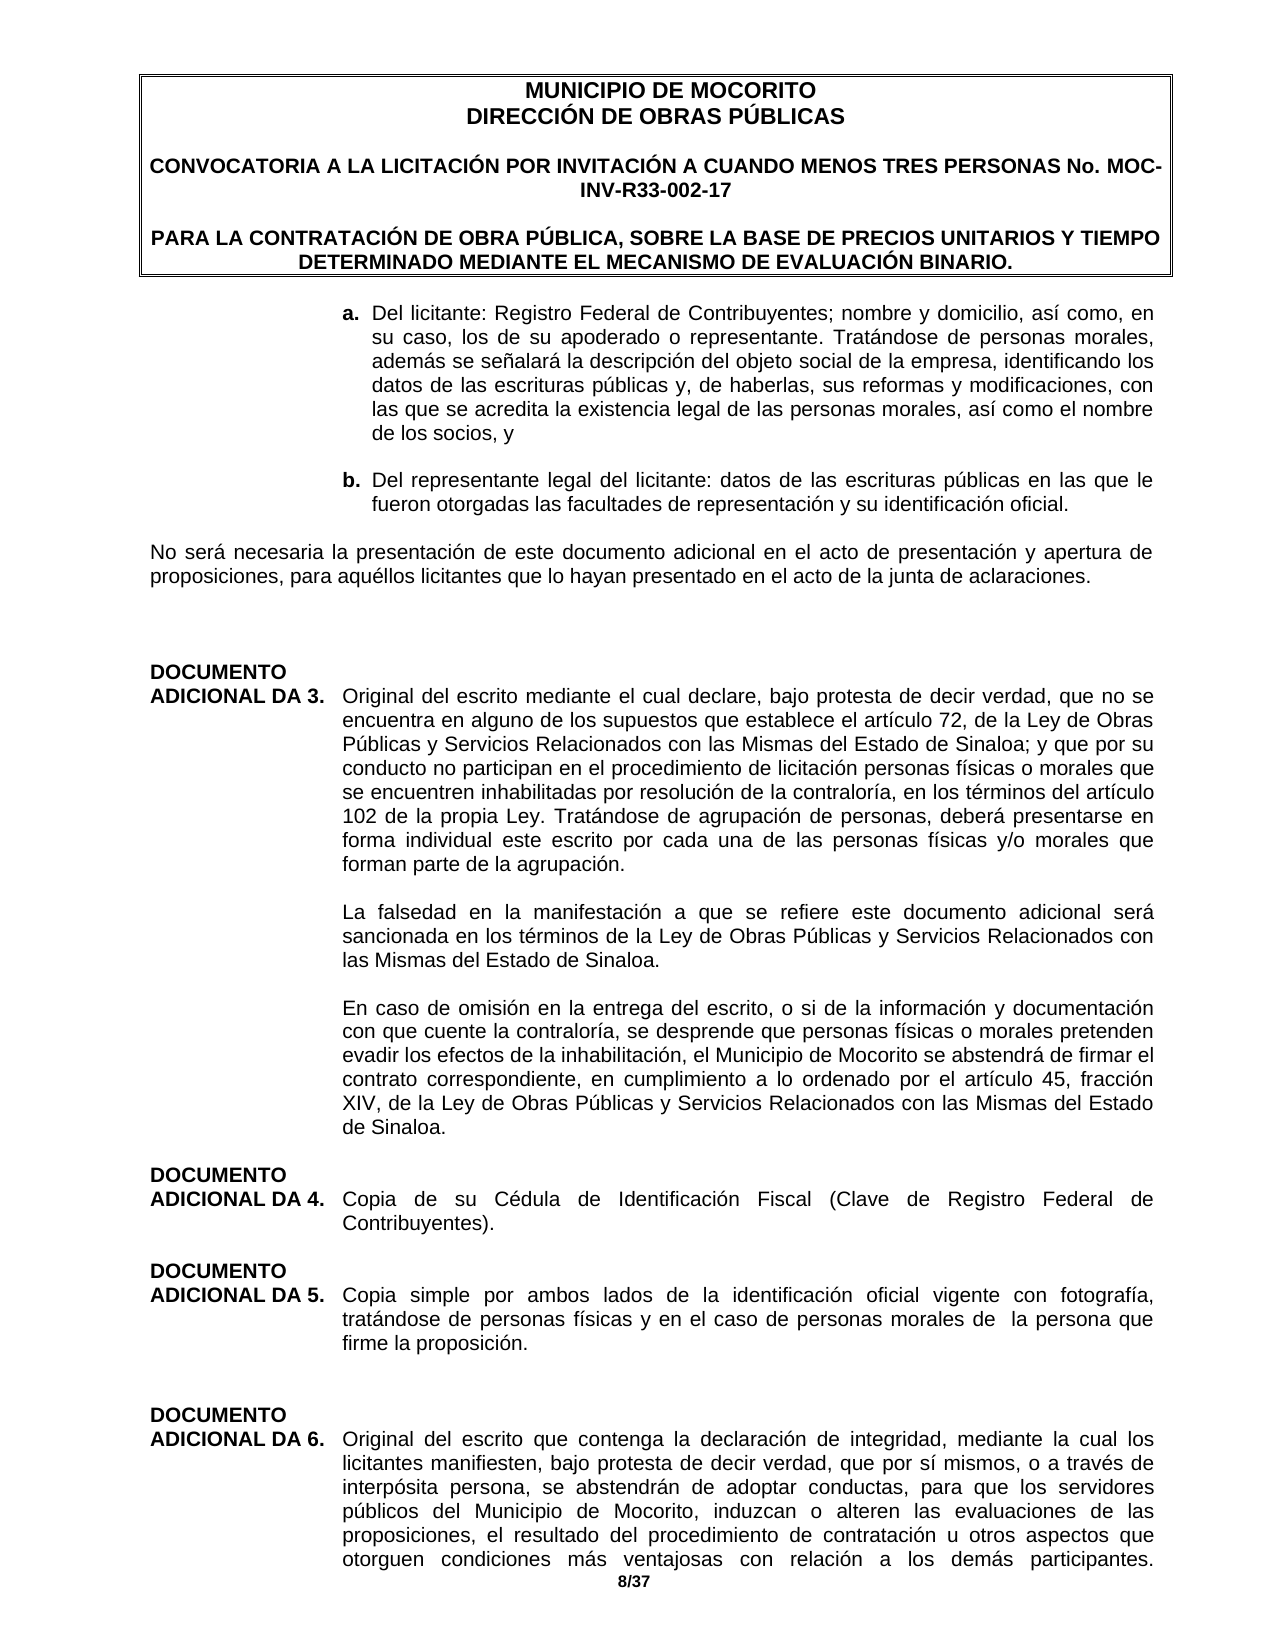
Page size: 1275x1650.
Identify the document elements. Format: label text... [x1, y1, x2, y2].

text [150, 1427, 1155, 1570]
list Del licitante: Registro Federal de Contribuyentes; nombre y domicilio, así como, en su caso, los de su apoderado o representante. Tratándose de personas morales, además se señalará la descripción del objeto social de la empresa, identificando los datos de las escrituras públicas y, de haberlas, sus reformas y modificaciones, con las que se acredita la existencia legal de las personas morales, así como el nombre de los socios, y [342, 301, 1155, 444]
text ADICIONAL DA 3. Original del escrito mediante el cual declare, bajo protesta de decir verdad, que no se encuentra en alguno de los supuestos que establece el artículo 72, de la Ley de Obras Públicas y Servicios Relacionados con las Mismas del Estado de Sinaloa; y que por su conducto no participan en el procedimiento de licitación personas físicas o morales que se encuentren inhabilitadas por resolución de la contraloría, en los términos del artículo 102 de la propia Ley. Tratándose de agrupación de personas, deberá presentarse en forma individual este escrito por cada una de las personas físicas y/o morales que forman parte de la agrupación. [150, 684, 1155, 876]
text DOCUMENTO [150, 1163, 1155, 1187]
text En caso de omisión en la entrega del escrito, o si de la información y documentación con que cuente la contraloría, se desprende que personas físicas o morales pretenden evadir los efectos de la inhabilitación, el Municipio de Mocorito se abstendrá de firmar el contrato correspondiente, en cumplimiento a lo ordenado por el artículo 45, fracción XIV, de la Ley de Obras Públicas y Servicios Relacionados con las Mismas del Estado de Sinaloa. [342, 995, 1155, 1139]
text La falsedad en la manifestación a que se refiere este documento adicional será sancionada en los términos de la Ley de Obras Públicas y Servicios Relacionados con las Mismas del Estado de Sinaloa. [342, 899, 1155, 971]
text DOCUMENTO [150, 1259, 1155, 1283]
text DOCUMENTO [150, 660, 1155, 684]
text ADICIONAL DA 5. Copia simple por ambos lados de la identificación oficial vigente con fotografía, tratándose de personas físicas y en el caso de personas morales de la persona que firme la proposición. [150, 1283, 1155, 1355]
text No será necesaria la presentación de este documento adicional en el acto de presentación y apertura de proposiciones, para aquéllos licitantes que lo hayan presentado en el acto de la junta de aclaraciones. [150, 540, 1155, 588]
list Del representante legal del licitante: datos de las escrituras públicas en las que le fueron otorgadas las facultades de representación y su identificación oficial. [342, 468, 1155, 516]
text ADICIONAL DA 4. Copia de su Cédula de Identificación Fiscal (Clave de Registro Federal de Contribuyentes). [150, 1187, 1155, 1235]
text DOCUMENTO [150, 1403, 1155, 1427]
